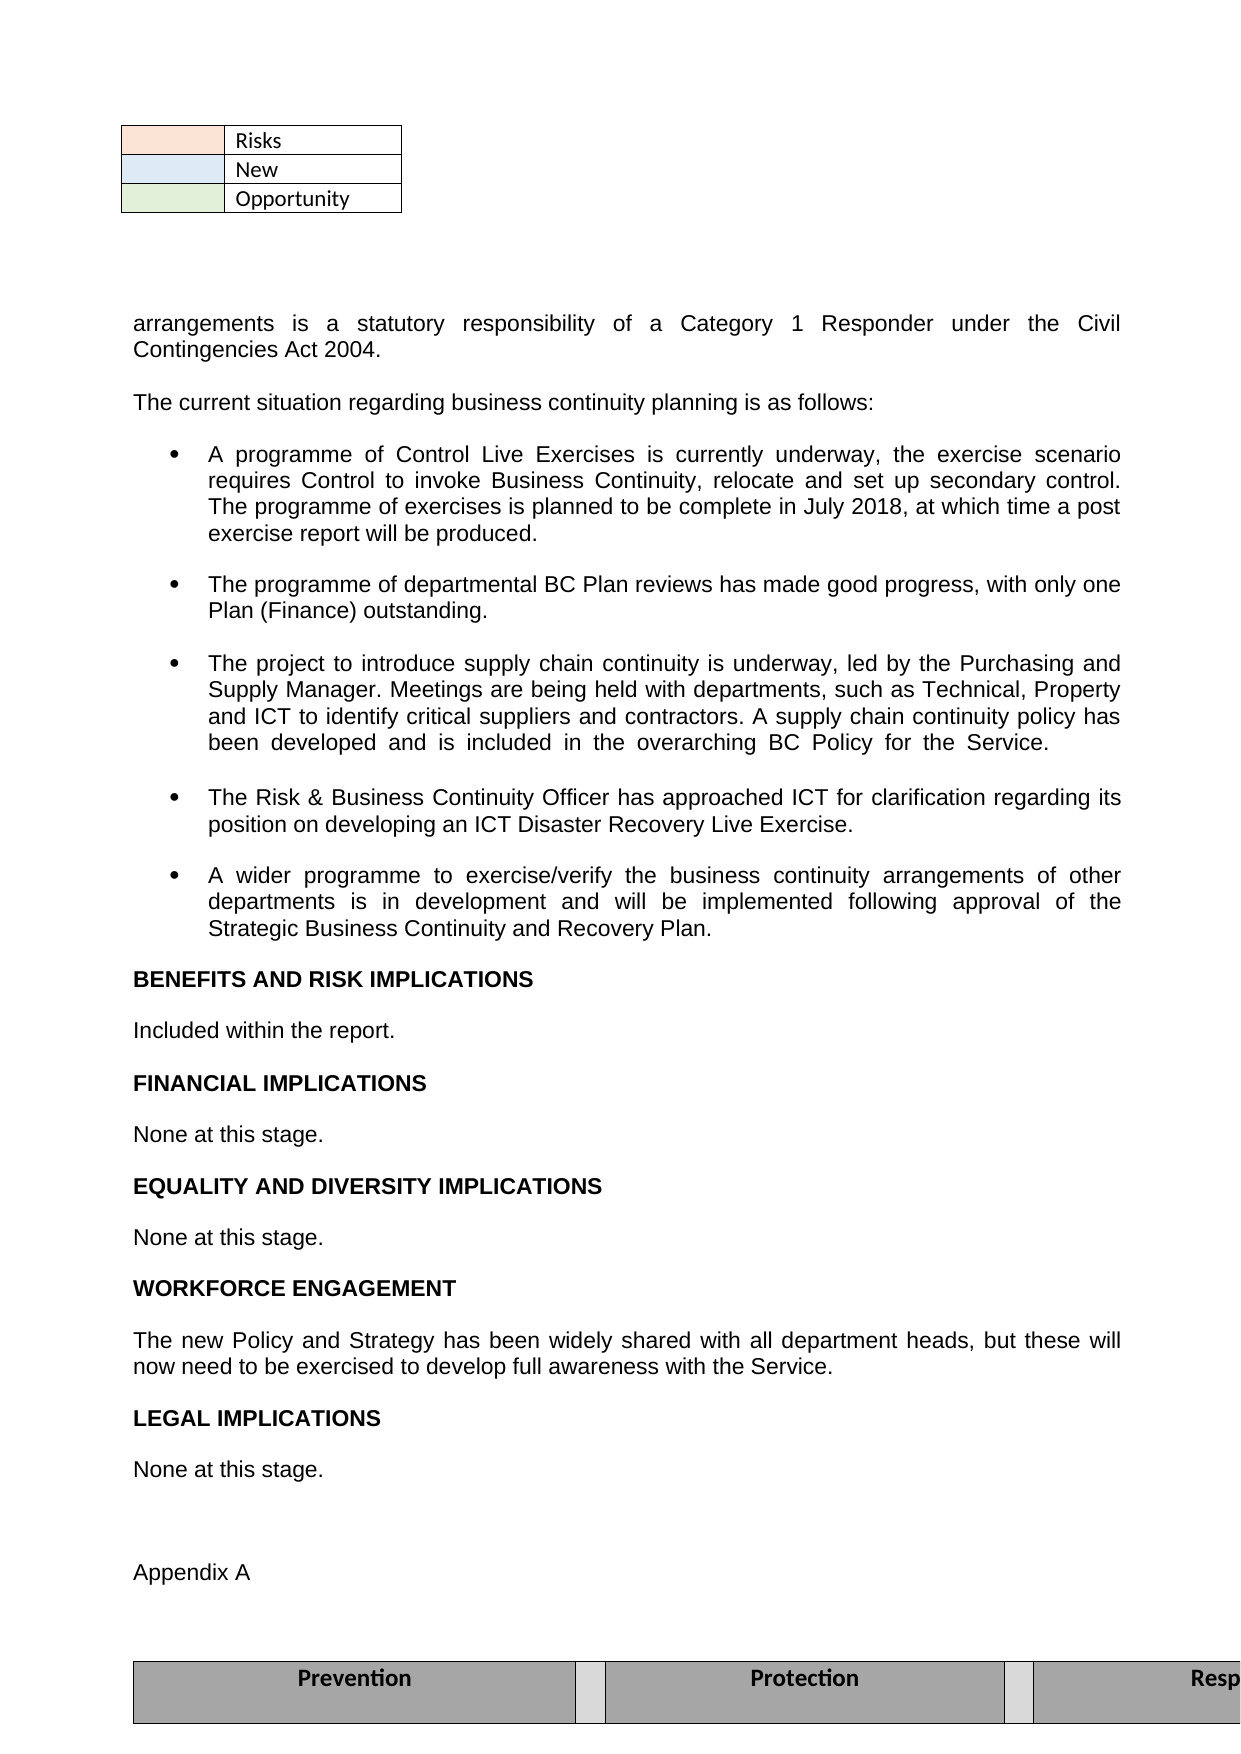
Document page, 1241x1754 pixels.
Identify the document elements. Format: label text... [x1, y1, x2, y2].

table_header [576, 1662, 605, 1723]
subtitle Benefits and Risk Implications [133, 966, 1122, 992]
table_cell New [225, 155, 401, 183]
list The programme of departmental BC Plan reviews has made good progress, with only one Plan (Finance) outstanding. [170, 571, 1122, 624]
subtitle Workforce Engagement [133, 1275, 1122, 1302]
list Included within the report. [133, 1017, 1122, 1044]
table_header Response [1034, 1662, 1240, 1723]
list A programme of Control Live Exercises is currently underway, the exercise scenario requires Control to invoke Business Continuity, relocate and set up secondary control. The programme of exercises is planned to be complete in July 2018, at which time a post exercise report will be produced. [170, 441, 1122, 546]
table_cell [122, 184, 224, 212]
subtitle Financial Implications [133, 1070, 1122, 1096]
list None at this stage. [133, 1224, 1122, 1250]
table_header Risks [225, 126, 401, 154]
table_header [1005, 1662, 1033, 1723]
list A wider programme to exercise/verify the business continuity arrangements of other departments is in development and will be implemented following approval of the Strategic Business Continuity and Recovery Plan. [170, 862, 1122, 941]
list The project to introduce supply chain continuity is underway, led by the Purchasing and Supply Manager. Meetings are being held with departments, such as Technical, Property and ICT to identify critical suppliers and contractors. A supply chain continuity policy has been developed and is included in the overarching BC Policy for the Service. [170, 650, 1122, 784]
list The Risk & Business Continuity Officer has approached ICT for clarification regarding its position on developing an ICT Disaster Recovery Live Exercise. [170, 784, 1122, 837]
list Appendix A [133, 1558, 1122, 1585]
table_header [122, 126, 224, 154]
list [133, 310, 1122, 363]
table_cell [122, 155, 224, 183]
list The current situation regarding business continuity planning is as follows: [133, 389, 1122, 416]
table_cell Opportunity [225, 184, 401, 212]
table_header Prevention [134, 1662, 575, 1723]
list None at this stage. [133, 1121, 1122, 1148]
subtitle Equality and Diversity Implications [133, 1173, 1122, 1199]
table_header Protection [606, 1662, 1004, 1723]
list None at this stage. [133, 1456, 1122, 1482]
list The new Policy and Strategy has been widely shared with all department heads, but these will now need to be exercised to develop full awareness with the Service. [133, 1327, 1122, 1379]
subtitle Legal Implications [133, 1404, 1122, 1431]
